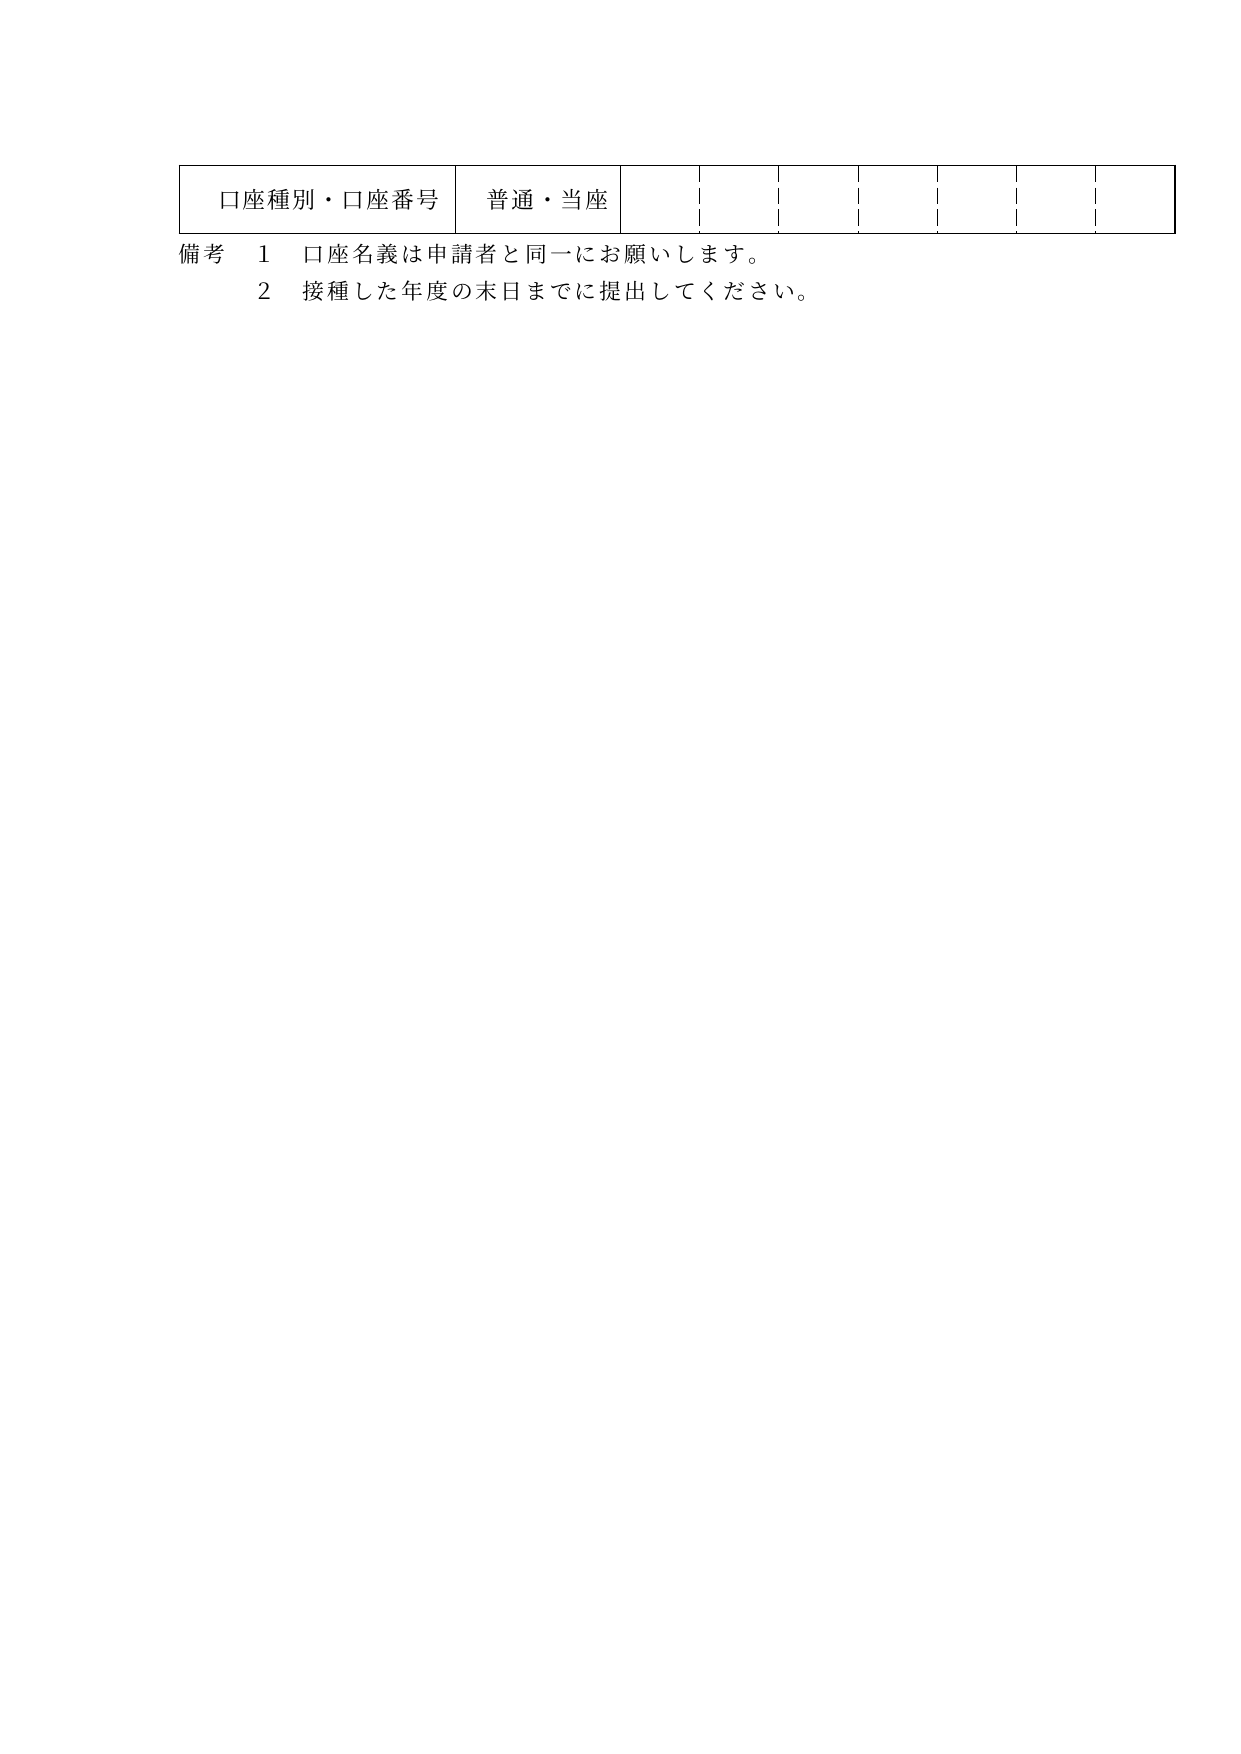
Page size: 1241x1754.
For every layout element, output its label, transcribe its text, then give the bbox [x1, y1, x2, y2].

table_cell [621, 166, 700, 233]
text 備考 １ 口座名義は申請者と同一にお願いします。 [178, 234, 1121, 271]
table_cell [700, 166, 779, 233]
table_cell [858, 166, 937, 233]
table_cell [1096, 166, 1174, 233]
table_cell 口座種別・口座番号 [180, 166, 455, 233]
table_cell 普通・当座 [456, 166, 620, 233]
table_cell [779, 166, 858, 233]
table_cell [1016, 166, 1096, 233]
table_cell [937, 166, 1016, 233]
text ２ 接種した年度の末日までに提出してください。 [178, 271, 1121, 309]
